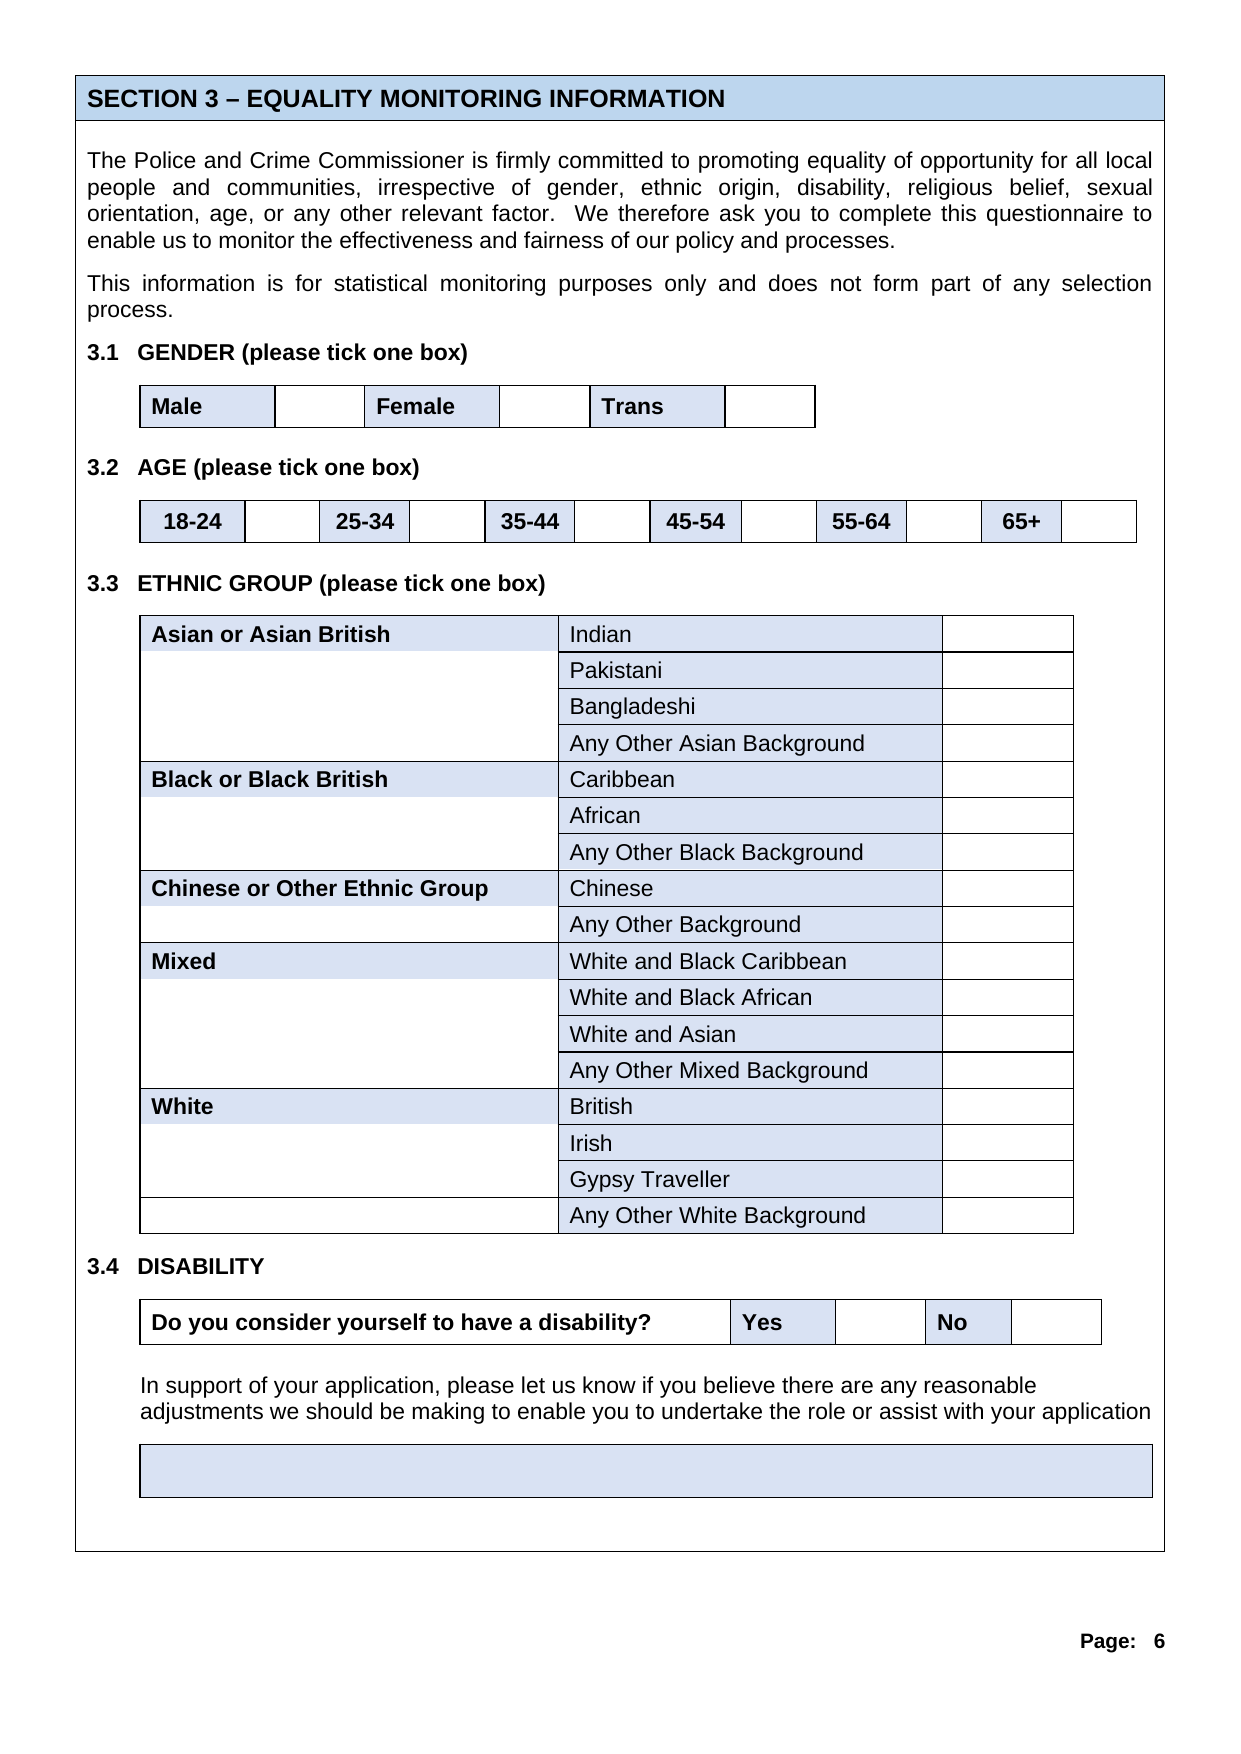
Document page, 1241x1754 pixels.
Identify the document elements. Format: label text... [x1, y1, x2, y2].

table_header SECTION 3 – EQUALITY MONITORING INFORMATION [76, 76, 1164, 120]
table_cell The Police and Crime Commissioner is firmly committed to promoting equality of opportunity for all local people and communities, irrespective of gender, ethnic origin, disability, religious belief, sexual orientation, age, or any other relevant factor. We therefore ask you to complete this questionnaire to enable us to monitor the effectiveness and fairness of our policy and processes. This information is for statistical monitoring purposes only and does not form part of any selection process. GENDER (please tick one box) AGE (please tick one box) ETHNIC GROUP (please tick one box) DISABILITY In support of your application, please let us know if you believe there are any reasonable adjustments we should be making to enable you to undertake the role or assist with your application [76, 121, 1164, 1551]
